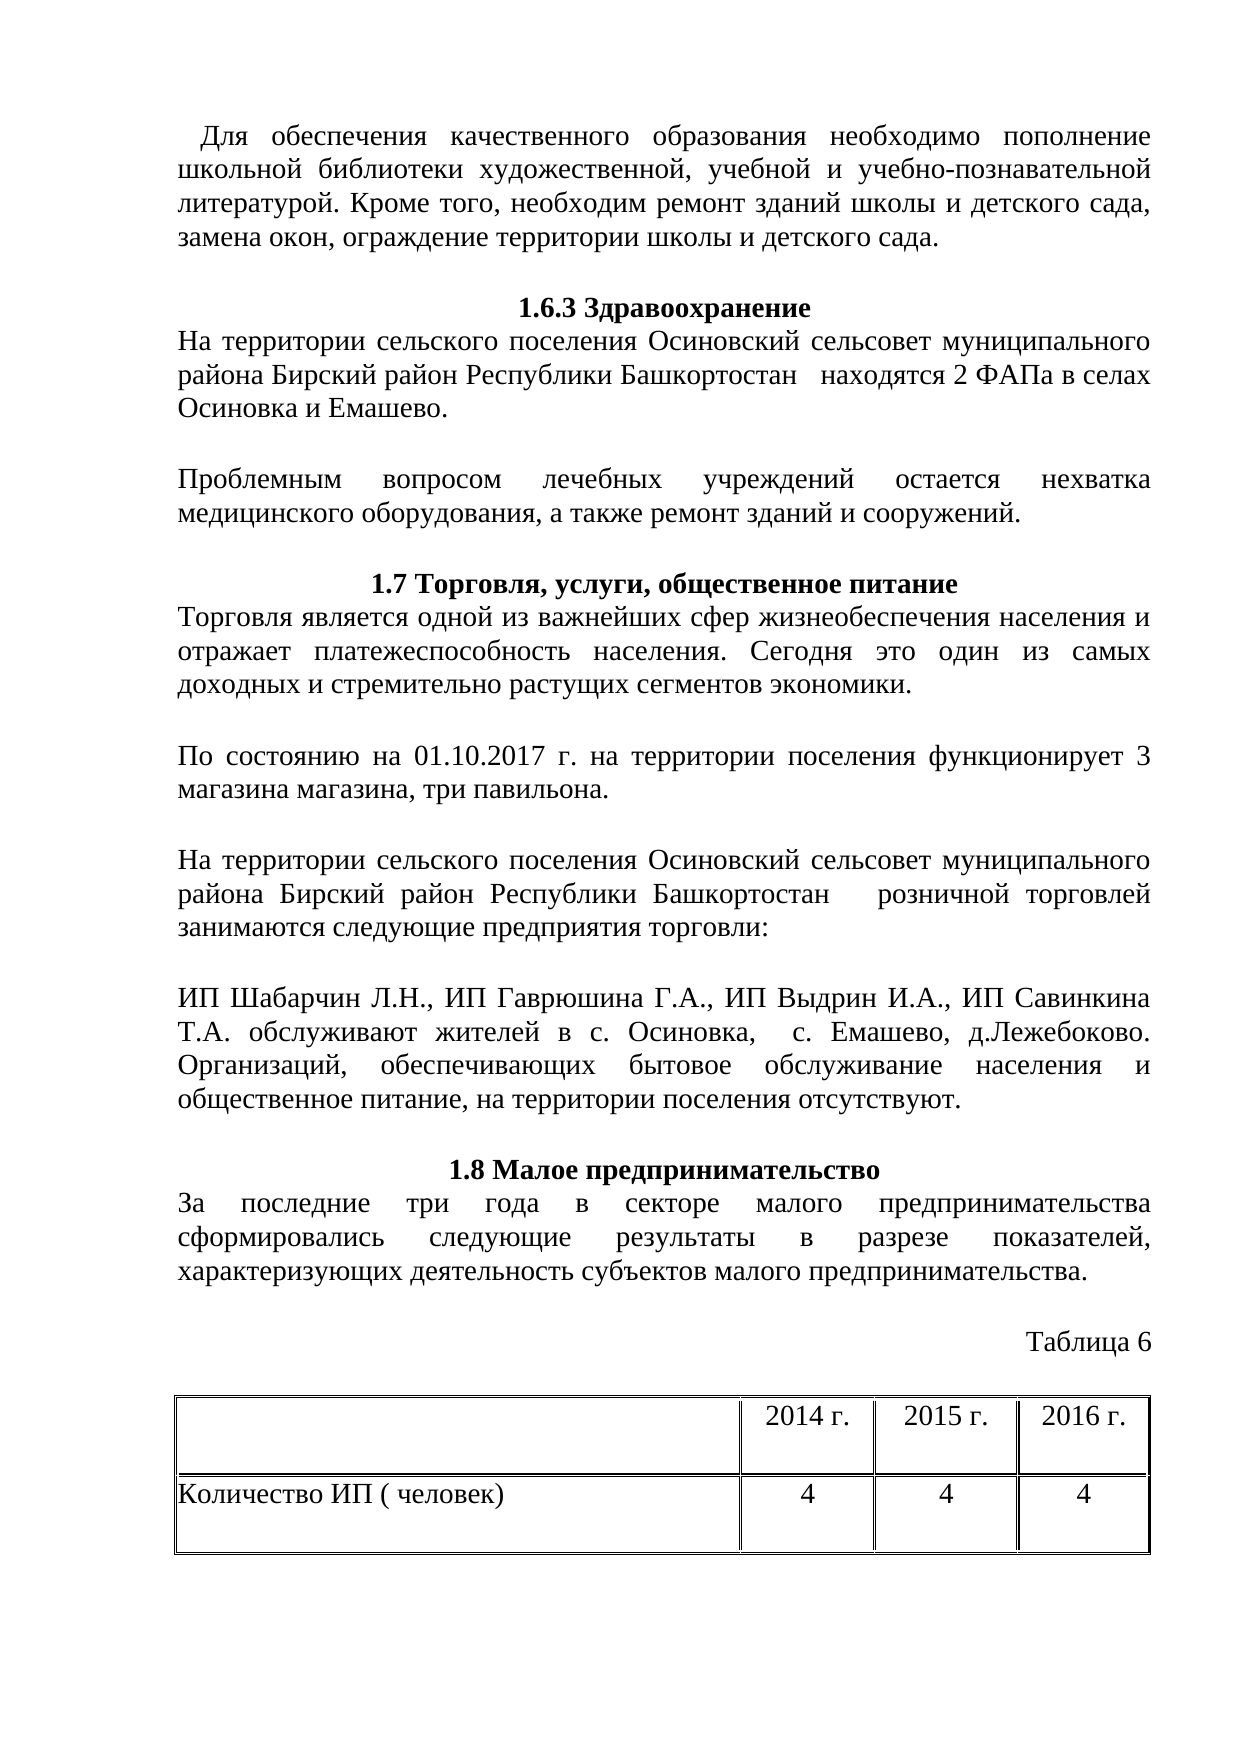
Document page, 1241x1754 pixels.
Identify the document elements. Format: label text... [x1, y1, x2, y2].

table_header 2015 г. [875, 1396, 1018, 1473]
table_cell 4 [1018, 1473, 1149, 1552]
text По состоянию на 01.10.2017 г. на территории поселения функционирует 3 магазина магазина, три павильона. [177, 738, 1152, 805]
table_header [177, 1398, 741, 1473]
text Таблица 6 [177, 1324, 1152, 1357]
text Проблемным вопросом лечебных учреждений остается нехватка медицинского оборудования, а также ремонт зданий и сооружений. [177, 461, 1152, 528]
text На территории сельского поселения Осиновский сельсовет муниципального района Бирский район Республики Башкортостан находятся 2 ФАПа в селах Осиновка и Емашево. [177, 323, 1152, 424]
text ИП Шабарчин Л.Н., ИП Гаврюшина Г.А., ИП Выдрин И.А., ИП Савинкина Т.А. обслуживают жителей в с. Осиновка, с. Емашево, д.Лежебоково. Организаций, обеспечивающих бытовое обслуживание населения и общественное питание, на территории поселения отсутствуют. [177, 980, 1152, 1114]
text За последние три года в секторе малого предпринимательства сформировались следующие результаты в разрезе показателей, характеризующих деятельность субъектов малого предпринимательства. [177, 1186, 1152, 1286]
text На территории сельского поселения Осиновский сельсовет муниципального района Бирский район Республики Башкортостан розничной торговлей занимаются следующие предприятия торговли: [177, 842, 1152, 943]
text 1.8 Малое предпринимательство [177, 1152, 1152, 1186]
table_cell Количество ИП ( человек) [177, 1473, 741, 1552]
text 1.7 Торговля, услуги, общественное питание [177, 566, 1152, 599]
table_cell 4 [741, 1477, 874, 1552]
text Торговля является одной из важнейших сфер жизнеобеспечения населения и отражает платежеспособность населения. Сегодня это один из самых доходных и стремительно растущих сегментов экономики. [177, 599, 1152, 700]
table_header 2016 г. [1018, 1398, 1148, 1473]
text 1.6.3 Здравоохранение [177, 290, 1152, 323]
table_header 2014 г. [741, 1398, 874, 1473]
text Для обеспечения качественного образования необходимо пополнение школьной библиотеки художественной, учебной и учебно-познавательной литературой. Кроме того, необходим ремонт зданий школы и детского сада, замена окон, ограждение территории школы и детского сада. [177, 118, 1152, 252]
table_cell 4 [875, 1473, 1018, 1552]
